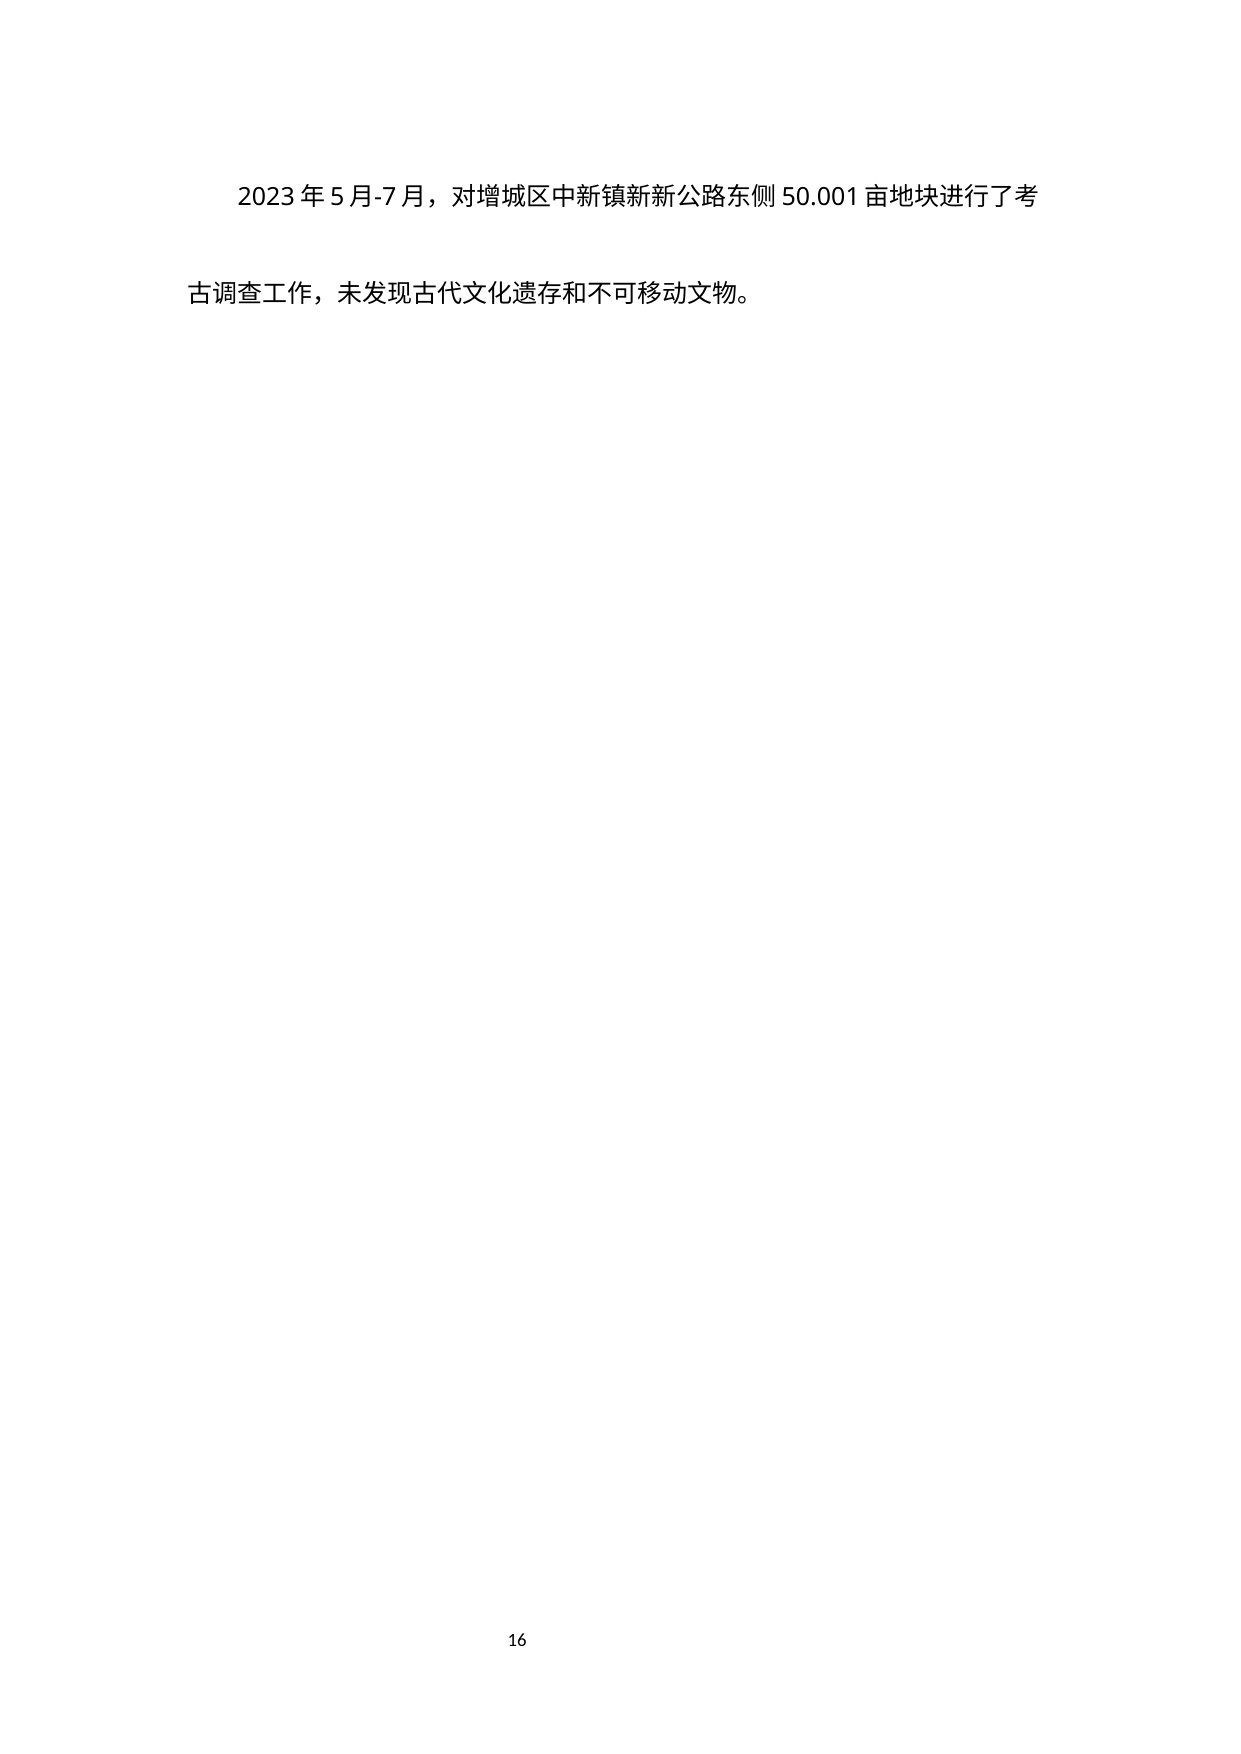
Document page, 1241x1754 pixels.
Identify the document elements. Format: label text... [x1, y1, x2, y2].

text 2023年5月-7月，对增城区中新镇新新公路东侧50.001亩地块进行了考古调查工作，未发现古代文化遗存和不可移动文物。 [187, 162, 1053, 324]
